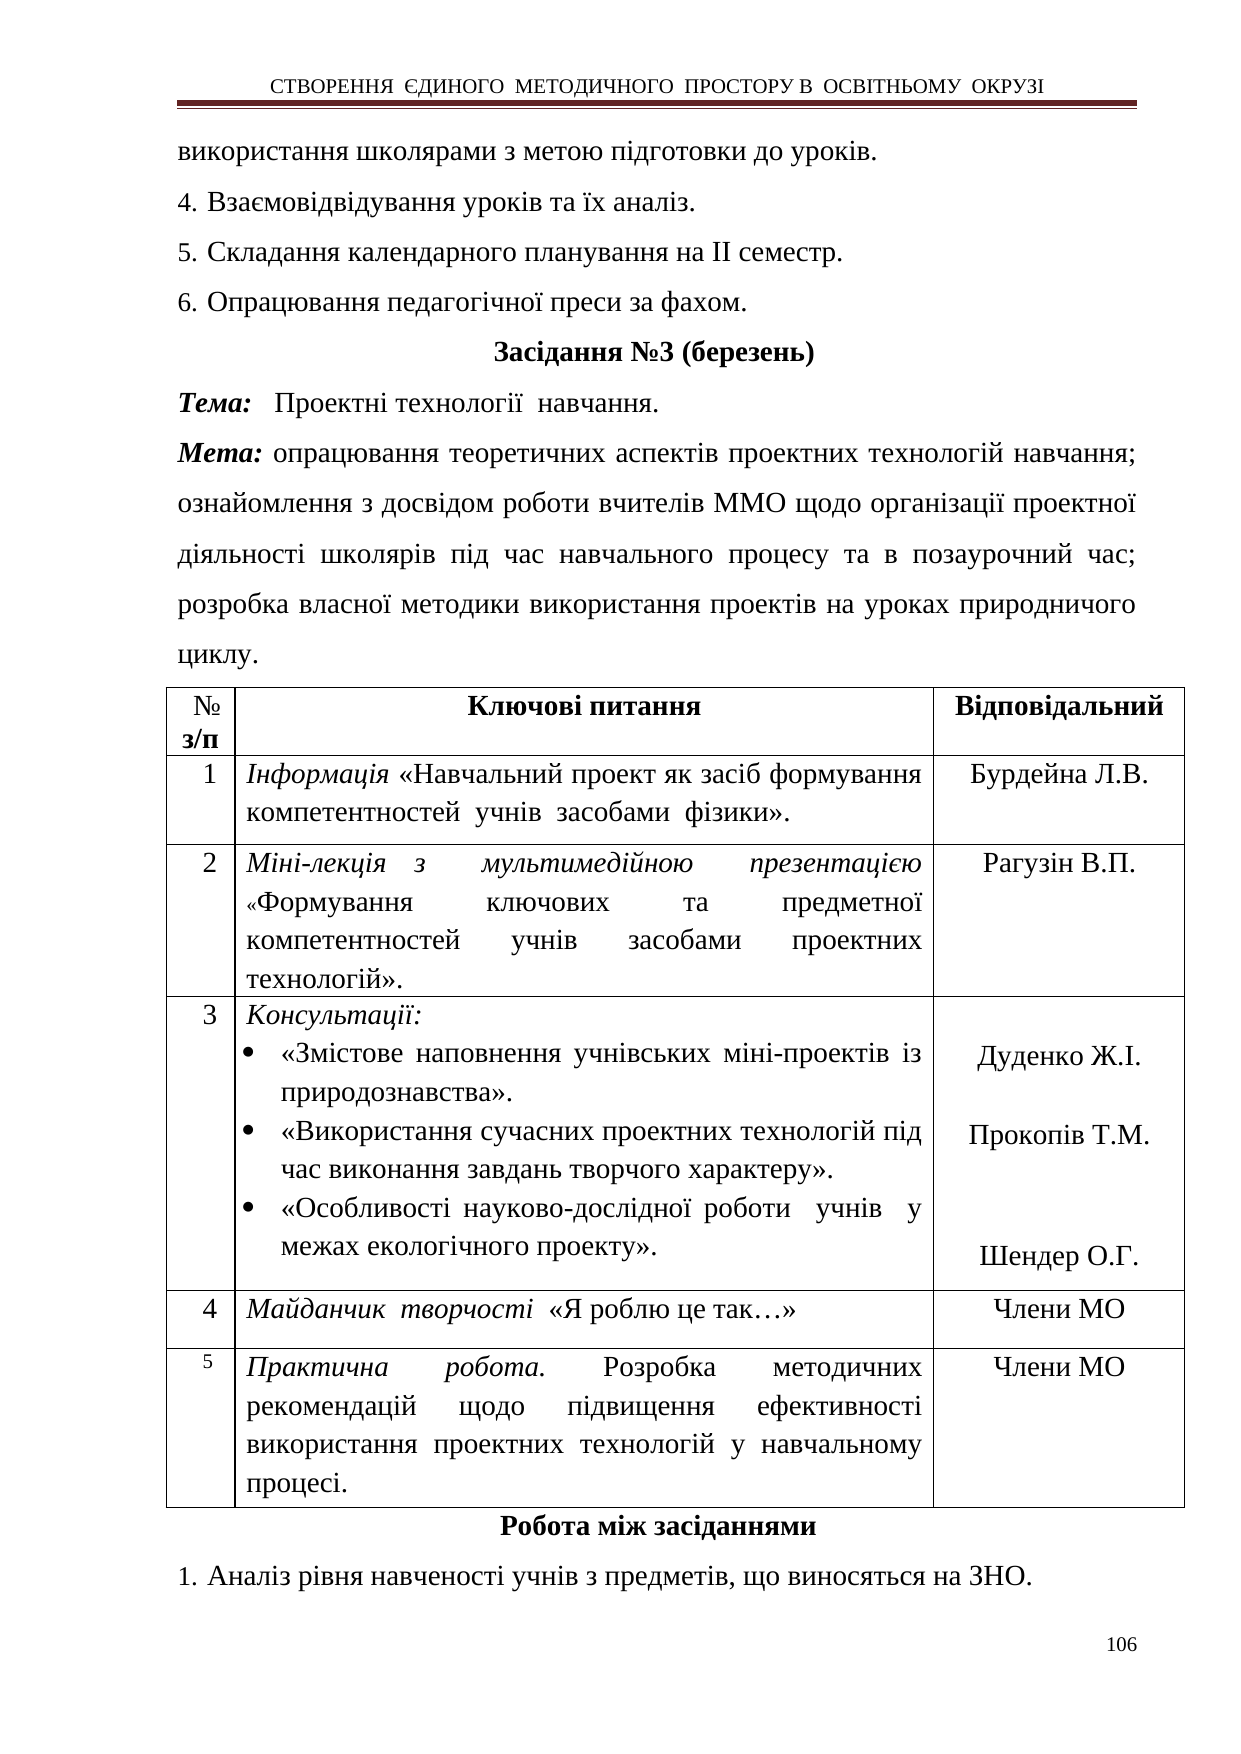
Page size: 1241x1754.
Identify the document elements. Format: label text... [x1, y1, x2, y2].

table_cell Рагузін В.П. [934, 845, 1184, 996]
table_header Ключові питання [236, 688, 933, 755]
table_cell Члени МО [934, 1349, 1184, 1507]
table_cell Бурдейна Л.В. [934, 756, 1184, 844]
table_header Відповідальний [934, 688, 1184, 755]
table_cell Члени МО [934, 1291, 1184, 1348]
list Опрацювання педагогічної преси за фахом. [177, 284, 1137, 318]
text Робота між засіданнями [179, 1508, 1137, 1541]
table_cell 1 [167, 756, 234, 844]
table_cell Міні-лекція з мультимедійною презентацією «Формування ключових та предметної компетентностей учнів засобами проектних технологій». [236, 845, 933, 996]
table_cell Консультації: «Змістове наповнення учнівських міні-проектів із природознавства». «Використання сучасних проектних технологій під час виконання завдань творчого характеру». «Особливості науково-дослідної роботи учнів у межах екологічного проекту». [236, 997, 933, 1290]
table_cell Інформація «Навчальний проект як засіб формування компетентностей учнів засобами фізики». [236, 756, 933, 844]
table_cell 5 [167, 1349, 234, 1507]
list Складання календарного планування на II семестр. [177, 234, 1137, 267]
list Взаємовідвідування уроків та їх аналіз. [177, 184, 1137, 217]
table_cell 3 [167, 997, 234, 1290]
text Мета: опрацювання теоретичних аспектів проектних технологій навчання; ознайомлення з досвідом роботи вчителів ММО щодо організації проектної діяльності школярів під час навчального процесу та в позаурочний час; розробка власної методики використання проектів на уроках природничого циклу. [177, 435, 1137, 670]
table_header № з/п [167, 688, 234, 755]
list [177, 133, 1137, 167]
text Тема: Проектні технології навчання. [177, 385, 1137, 418]
text Засідання №3 (березень) [177, 334, 1131, 368]
table_cell 4 [167, 1291, 234, 1348]
table_cell Майданчик творчості «Я роблю це так…» [236, 1291, 933, 1348]
table_cell 2 [167, 845, 234, 996]
table_cell Дуденко Ж.І. Прокопів Т.М. Шендер О.Г. [934, 997, 1184, 1290]
table_cell Практична робота. Розробка методичних рекомендацій щодо підвищення ефективності використання проектних технологій у навчальному процесі. [236, 1349, 933, 1507]
list Аналіз рівня навченості учнів з предметів, що виносяться на ЗНО. [177, 1558, 1137, 1591]
